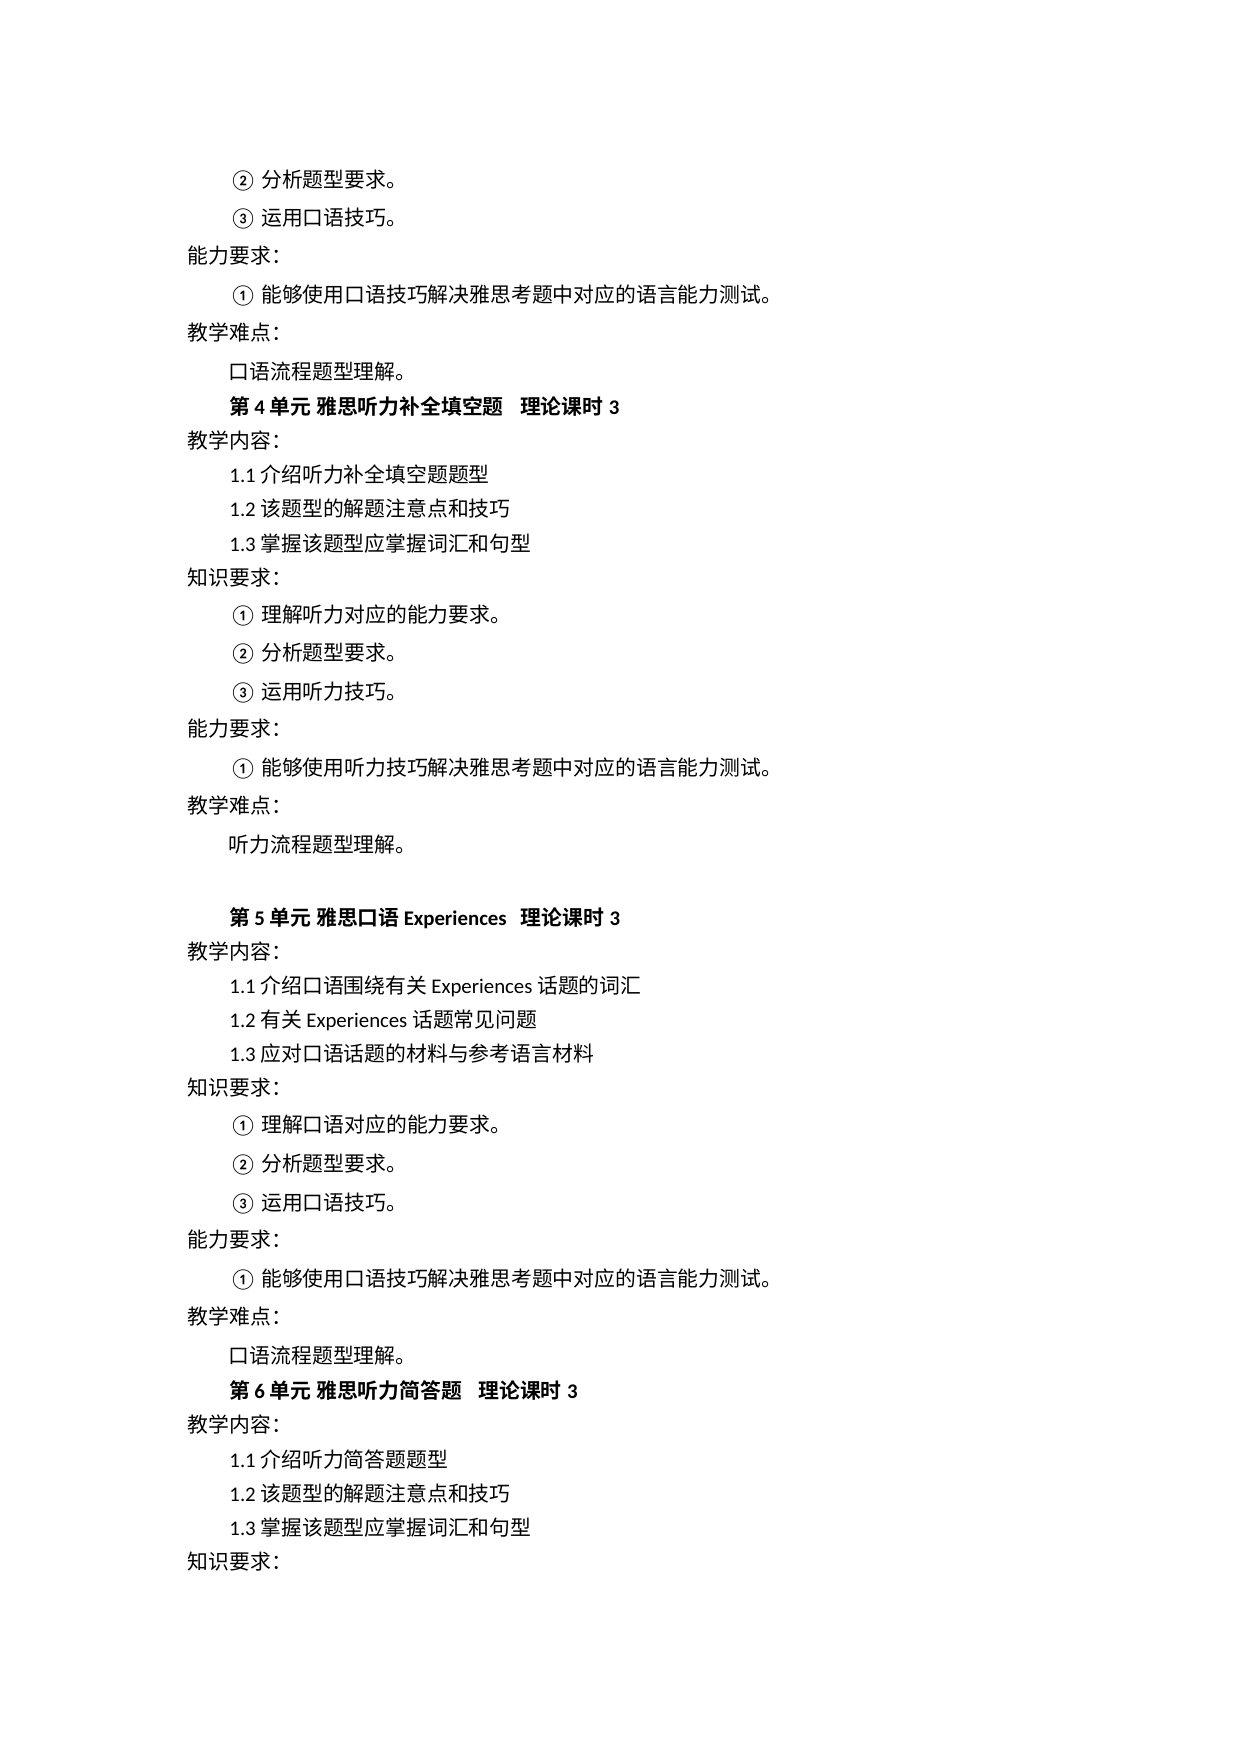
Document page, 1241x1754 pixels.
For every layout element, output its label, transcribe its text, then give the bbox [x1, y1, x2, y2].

text ②分析题型要求。 [187, 162, 1053, 194]
text 教学内容： [187, 1411, 1053, 1439]
text ①理解听力对应的能力要求。 [187, 597, 1053, 629]
text 第4单元 雅思听力补全填空题 理论课时 3 [187, 392, 1053, 421]
text 教学难点： [187, 1300, 1053, 1332]
text 教学难点： [187, 789, 1053, 822]
text 1.3 应对口语话题的材料与参考语言材料 [187, 1039, 1053, 1068]
text 1.3 掌握该题型应掌握词汇和句型 [187, 1513, 1053, 1541]
text 能力要求： [187, 1223, 1053, 1256]
text 口语流程题型理解。 [187, 354, 1053, 386]
text 教学内容： [187, 426, 1053, 455]
text ②分析题型要求。 [187, 1146, 1053, 1179]
text ①能够使用口语技巧解决雅思考题中对应的语言能力测试。 [187, 277, 1053, 310]
text 教学内容： [187, 937, 1053, 966]
text ①能够使用口语技巧解决雅思考题中对应的语言能力测试。 [187, 1261, 1053, 1294]
text 1.1 介绍口语围绕有关Experiences 话题的词汇 [187, 971, 1053, 1000]
text 1.2 该题型的解题注意点和技巧 [187, 1479, 1053, 1507]
text 知识要求： [187, 1073, 1053, 1102]
text ①能够使用听力技巧解决雅思考题中对应的语言能力测试。 [187, 751, 1053, 783]
text 1.1 介绍听力简答题题型 [187, 1445, 1053, 1473]
text 第5单元 雅思口语Experiences 理论课时 3 [187, 903, 1053, 932]
text 第6单元 雅思听力简答题 理论课时 3 [187, 1377, 1053, 1405]
text ③运用口语技巧。 [187, 201, 1053, 233]
text 教学难点： [187, 316, 1053, 348]
text 1.2 有关Experiences 话题常见问题 [187, 1005, 1053, 1034]
text 1.1 介绍听力补全填空题题型 [187, 461, 1053, 489]
text ①理解口语对应的能力要求。 [187, 1108, 1053, 1140]
text ②分析题型要求。 [187, 635, 1053, 668]
text ③运用听力技巧。 [187, 674, 1053, 706]
text 能力要求： [187, 712, 1053, 745]
text 口语流程题型理解。 [187, 1338, 1053, 1371]
text ③运用口语技巧。 [187, 1185, 1053, 1217]
text 能力要求： [187, 239, 1053, 272]
text 1.2 该题型的解题注意点和技巧 [187, 494, 1053, 523]
text 1.3 掌握该题型应掌握词汇和句型 [187, 529, 1053, 557]
text 知识要求： [187, 1547, 1053, 1575]
text 知识要求： [187, 563, 1053, 591]
text 听力流程题型理解。 [187, 827, 1053, 860]
